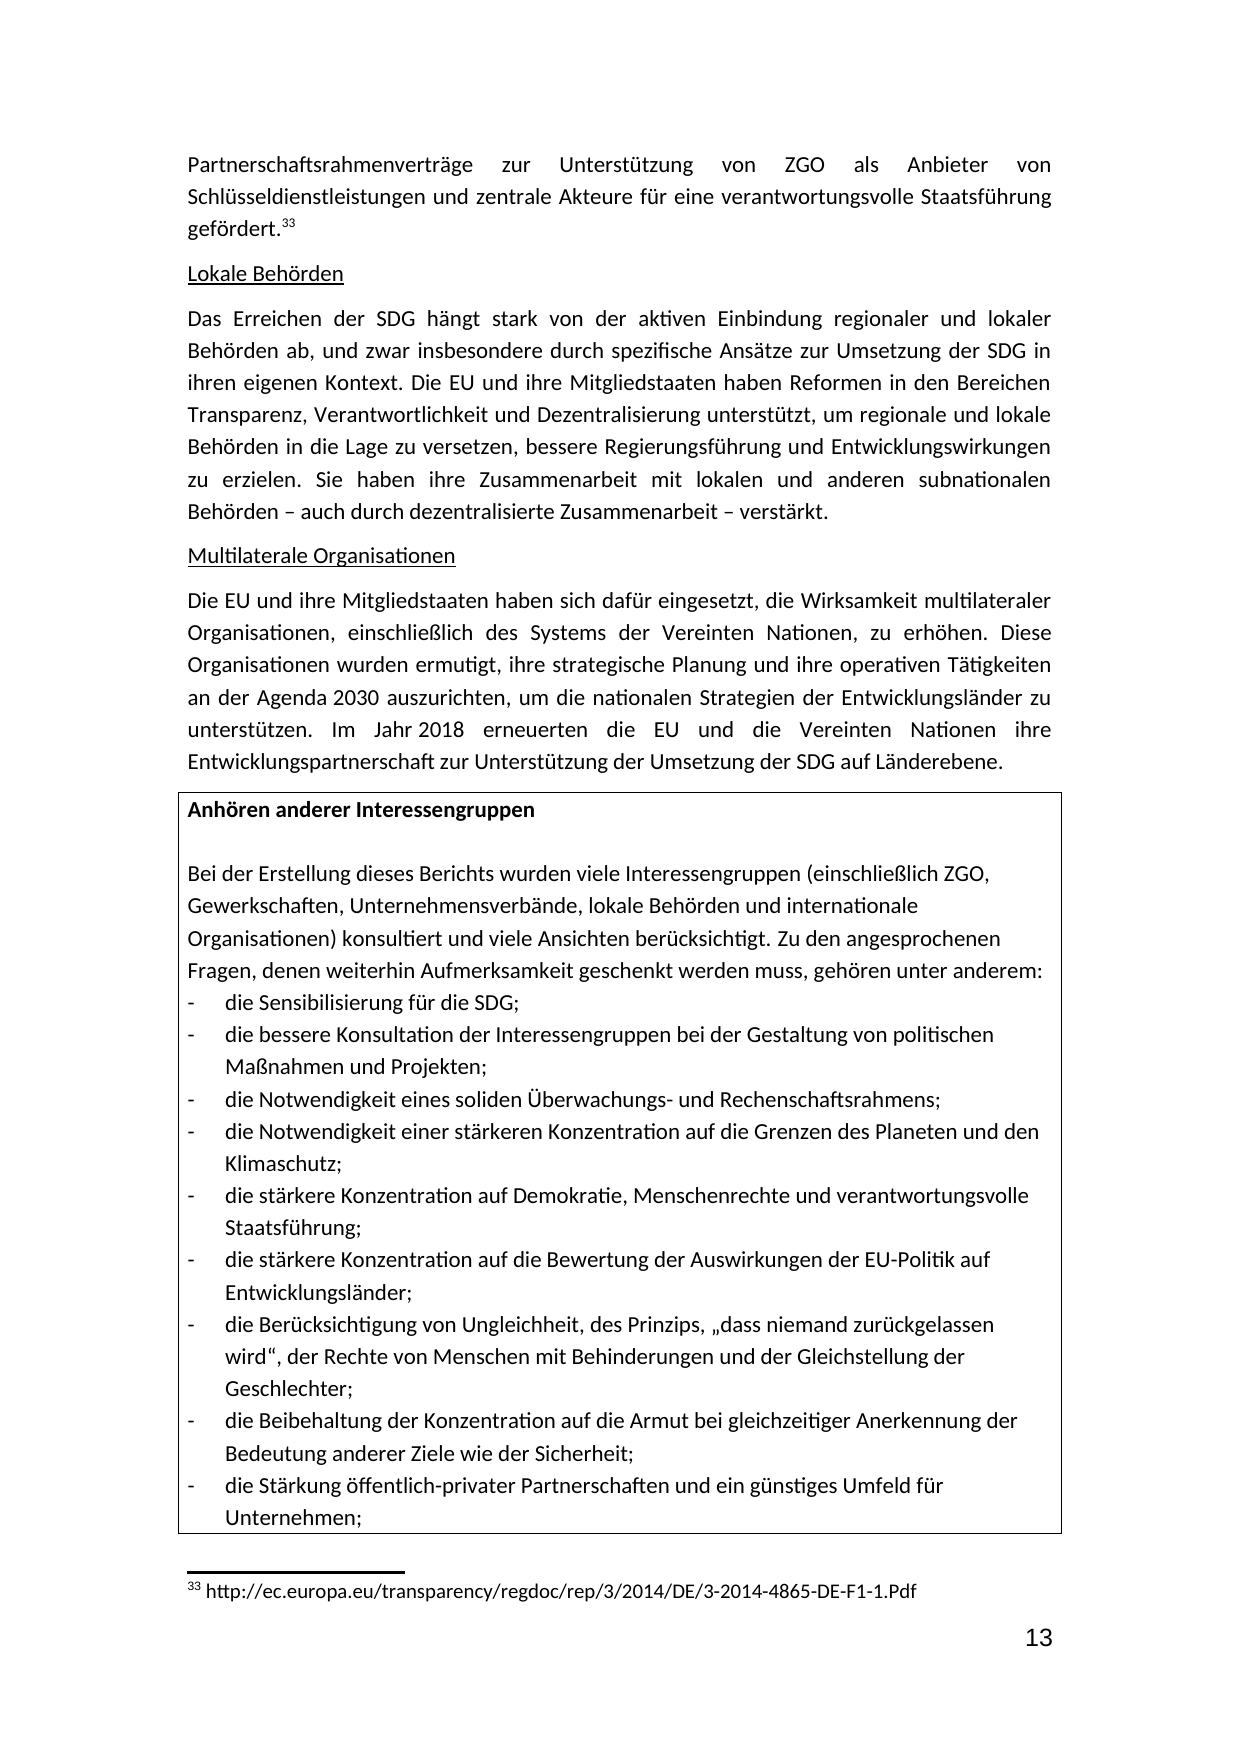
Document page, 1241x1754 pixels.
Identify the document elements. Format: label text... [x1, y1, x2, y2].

list die Stärkung öffentlich-privater Partnerschaften und ein günstiges Umfeld für Unternehmen; [179, 1468, 1061, 1533]
text Multilaterale Organisationen [187, 542, 1053, 569]
list die Notwendigkeit eines soliden Überwachungs- und Rechenschaftsrahmens; [179, 1082, 1061, 1113]
text Bei der Erstellung dieses Berichts wurden viele Interessengruppen (einschließlich ZGO, Gewerkschaften, Unternehmensverbände, lokale Behörden und internationale Organisationen) konsultiert und viele Ansichten berücksichtigt. Zu den angesprochenen Fragen, denen weiterhin Aufmerksamkeit geschenkt werden muss, gehören unter anderem: [179, 856, 1061, 984]
text Lokale Behörden [187, 259, 1053, 287]
list die stärkere Konzentration auf Demokratie, Menschenrechte und verantwortungsvolle Staatsführung; [179, 1178, 1061, 1241]
list die bessere Konsultation der Interessengruppen bei der Gestaltung von politischen Maßnahmen und Projekten; [179, 1017, 1061, 1081]
list die Sensibilisierung für die SDG; [179, 985, 1061, 1016]
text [187, 150, 1053, 242]
list die Notwendigkeit einer stärkeren Konzentration auf die Grenzen des Planeten und den Klimaschutz; [179, 1114, 1061, 1177]
list die Berücksichtigung von Ungleichheit, des Prinzips, „dass niemand zurückgelassen wird“, der Rechte von Menschen mit Behinderungen und der Gleichstellung der Geschlechter; [179, 1307, 1061, 1402]
text Anhören anderer Interessengruppen [179, 793, 1061, 823]
list die Beibehaltung der Konzentration auf die Armut bei gleichzeitiger Anerkennung der Bedeutung anderer Ziele wie der Sicherheit; [179, 1403, 1061, 1467]
text Die EU und ihre Mitgliedstaaten haben sich dafür eingesetzt, die Wirksamkeit multilateraler Organisationen, einschließlich des Systems der Vereinten Nationen, zu erhöhen. Diese Organisationen wurden ermutigt, ihre strategische Planung und ihre operativen Tätigkeiten an der Agenda 2030 auszurichten, um die nationalen Strategien der Entwicklungsländer zu unterstützen. Im Jahr 2018 erneuerten die EU und die Vereinten Nationen ihre Entwicklungspartnerschaft zur Unterstützung der Umsetzung der SDG auf Länderebene. [187, 586, 1053, 775]
text Das Erreichen der SDG hängt stark von der aktiven Einbindung regionaler und lokaler Behörden ab, und zwar insbesondere durch spezifische Ansätze zur Umsetzung der SDG in ihren eigenen Kontext. Die EU und ihre Mitgliedstaaten haben Reformen in den Bereichen Transparenz, Verantwortlichkeit und Dezentralisierung unterstützt, um regionale und lokale Behörden in die Lage zu versetzen, bessere Regierungsführung und Entwicklungswirkungen zu erzielen. Sie haben ihre Zusammenarbeit mit lokalen und anderen subnationalen Behörden – auch durch dezentralisierte Zusammenarbeit – verstärkt. [187, 304, 1053, 525]
list die stärkere Konzentration auf die Bewertung der Auswirkungen der EU-Politik auf Entwicklungsländer; [179, 1242, 1061, 1306]
